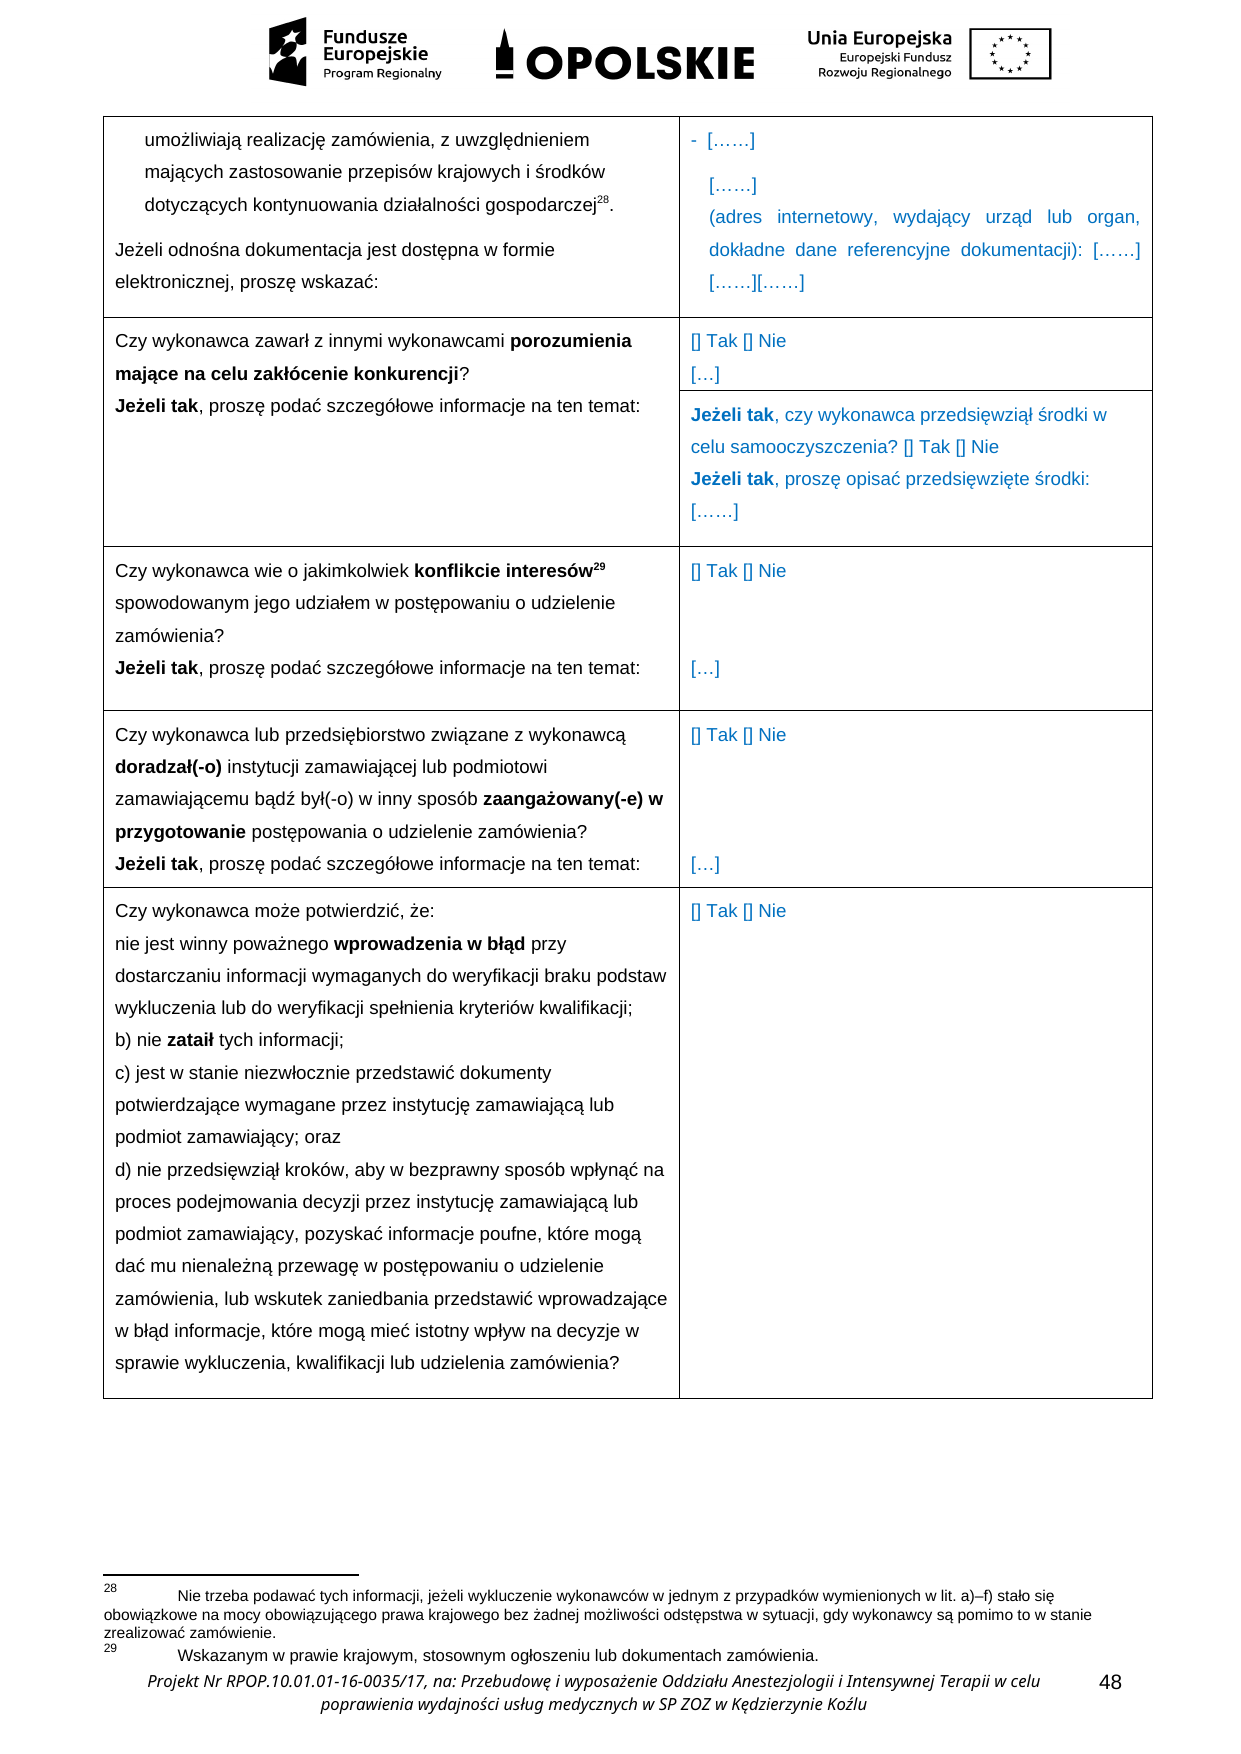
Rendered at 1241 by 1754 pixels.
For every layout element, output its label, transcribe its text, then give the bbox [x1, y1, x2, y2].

table_cell [] Tak [] Nie [680, 888, 1152, 1398]
table_cell Czy wykonawca wie o jakimkolwiek konflikcie interesów spowodowanym jego udziałem w postępowaniu o udzielenie zamówienia? Jeżeli tak, proszę podać szczegółowe informacje na ten temat: [104, 547, 679, 710]
table_cell Czy wykonawca zawarł z innymi wykonawcami porozumienia mające na celu zakłócenie konkurencji? Jeżeli tak, proszę podać szczegółowe informacje na ten temat: [104, 318, 679, 546]
table_cell Czy wykonawca lub przedsiębiorstwo związane z wykonawcą doradzał(-o) instytucji zamawiającej lub podmiotowi zamawiającemu bądź był(-o) w inny sposób zaangażowany(-e) w przygotowanie postępowania o udzielenie zamówienia? Jeżeli tak, proszę podać szczegółowe informacje na ten temat: [104, 711, 679, 887]
table_cell [] Tak [] Nie […] [680, 547, 1152, 710]
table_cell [680, 117, 1152, 317]
table_cell Jeżeli tak, czy wykonawca przedsięwziął środki w celu samooczyszczenia? [] Tak [] Nie Jeżeli tak, proszę opisać przedsięwzięte środki: [……] [680, 391, 1152, 546]
table_cell Czy wykonawca może potwierdzić, że: nie jest winny poważnego wprowadzenia w błąd przy dostarczaniu informacji wymaganych do weryfikacji braku podstaw wykluczenia lub do weryfikacji spełnienia kryteriów kwalifikacji; b) nie zataił tych informacji; c) jest w stanie niezwłocznie przedstawić dokumenty potwierdzające wymagane przez instytucję zamawiającą lub podmiot zamawiający; oraz d) nie przedsięwziął kroków, aby w bezprawny sposób wpłynąć na proces podejmowania decyzji przez instytucję zamawiającą lub podmiot zamawiający, pozyskać informacje poufne, które mogą dać mu nienależną przewagę w postępowaniu o udzielenie zamówienia, lub wskutek zaniedbania przedstawić wprowadzające w błąd informacje, które mogą mieć istotny wpływ na decyzje w sprawie wykluczenia, kwalifikacji lub udzielenia zamówienia? [104, 888, 679, 1398]
table_cell [] Tak [] Nie […] [680, 711, 1152, 887]
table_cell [104, 117, 679, 317]
picture [251, 0, 1070, 103]
table_cell [] Tak [] Nie […] [680, 318, 1152, 390]
